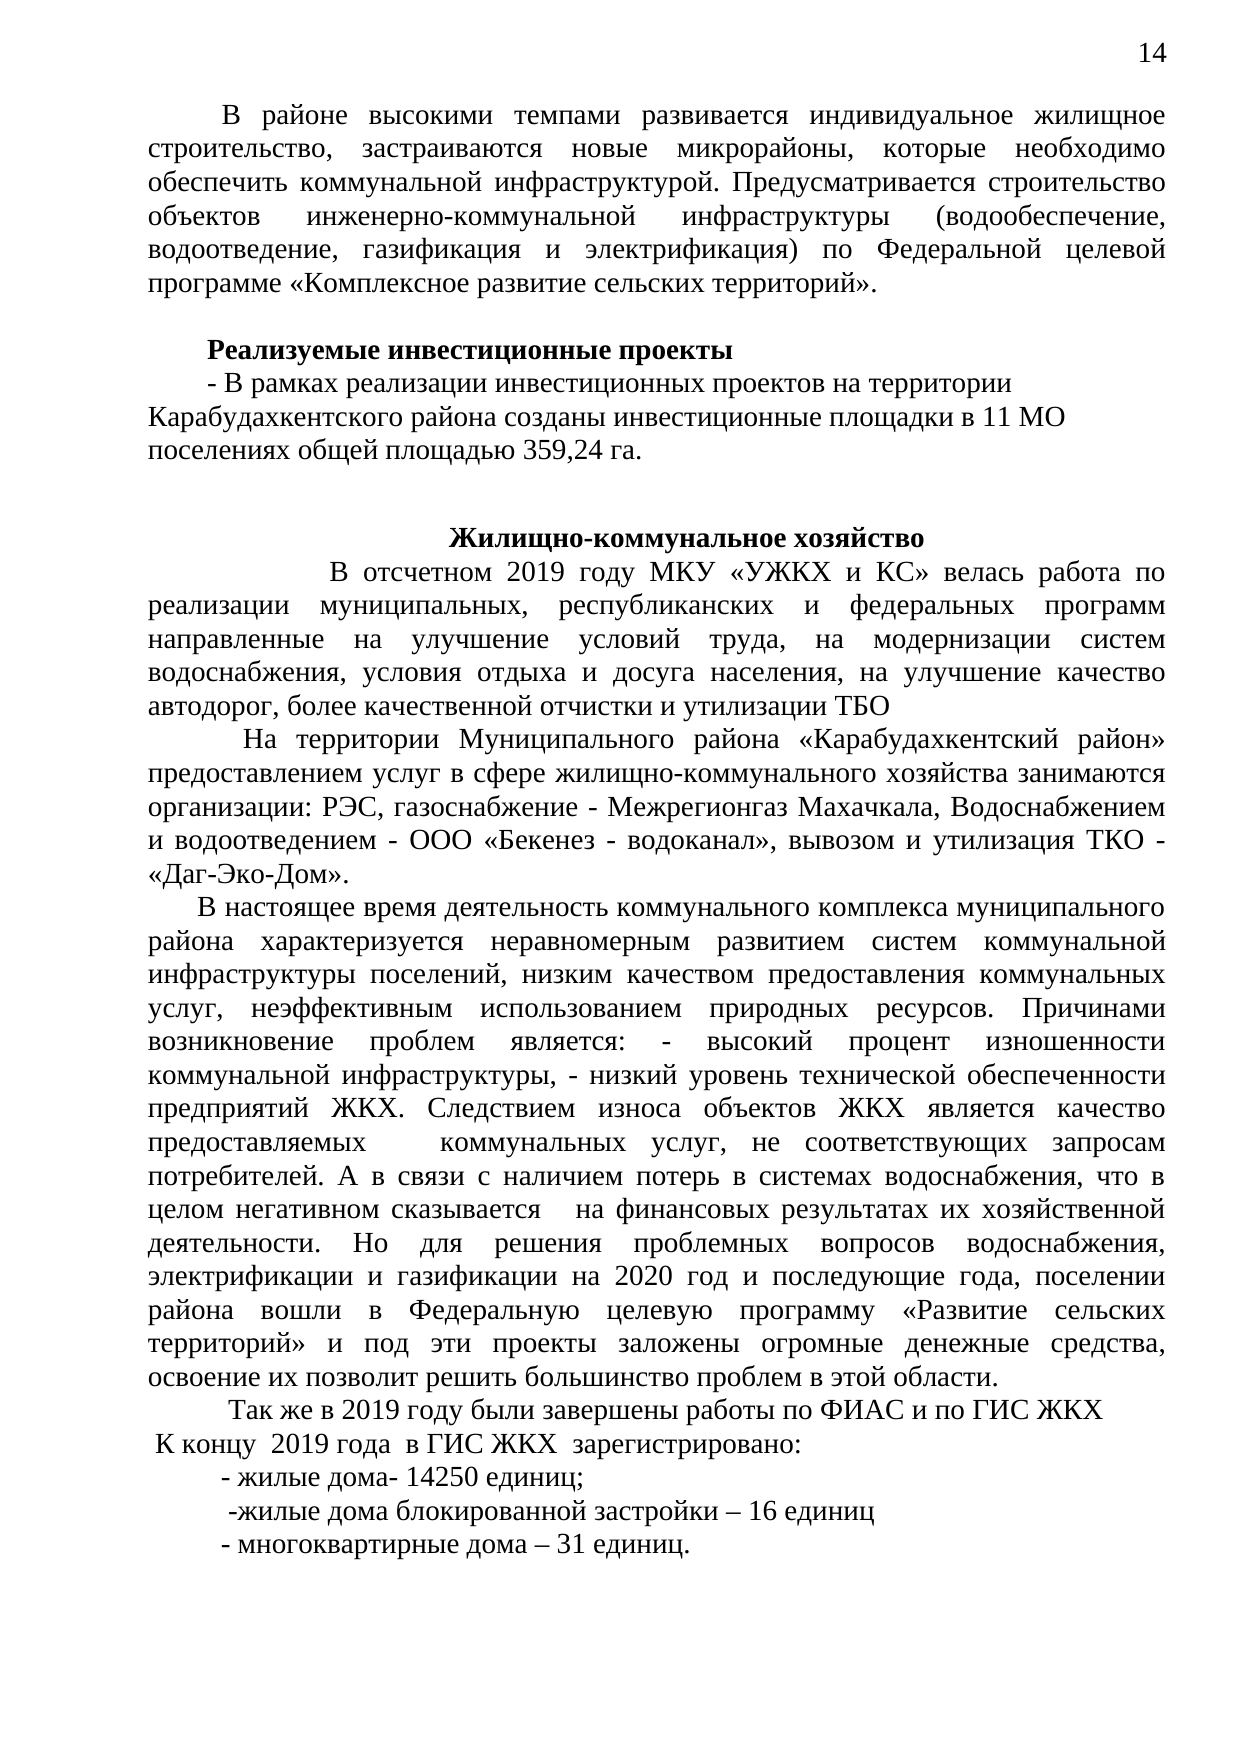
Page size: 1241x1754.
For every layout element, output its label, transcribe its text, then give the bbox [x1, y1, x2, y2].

text Реализуемые инвестиционные проекты [148, 332, 1167, 365]
text В отсчетном 2019 году МКУ «УЖКХ и КС» велась работа по реализации муниципальных, республиканских и федеральных программ направленные на улучшение условий труда, на модернизации систем водоснабжения, условия отдыха и досуга населения, на улучшение качество автодорог, более качественной отчистки и утилизации ТБО [148, 554, 1167, 722]
text - В рамках реализации инвестиционных проектов на территории Карабудахкентского района созданы инвестиционные площадки в 11 МО поселениях общей площадью 359,24 га. [148, 365, 1167, 466]
text К концу 2019 года в ГИС ЖКХ зарегистрировано: [148, 1426, 1167, 1459]
text Жилищно-коммунальное хозяйство [148, 520, 1167, 554]
text - многоквартирные дома – 31 единиц. [148, 1527, 1167, 1560]
text - жилые дома- 14250 единиц; [148, 1459, 1167, 1493]
text В районе высокими темпами развивается индивидуальное жилищное строительство, застраиваются новые микрорайоны, которые необходимо обеспечить коммунальной инфраструктурой. Предусматривается строительство объектов инженерно-коммунальной инфраструктуры (водообеспечение, водоотведение, газификация и электрификация) по Федеральной целевой программе «Комплексное развитие сельских территорий». [148, 97, 1167, 298]
text На территории Муниципального района «Карабудахкентский район» предоставлением услуг в сфере жилищно-коммунального хозяйства занимаются организации: РЭС, газоснабжение - Межрегионгаз Махачкала, Водоснабжением и водоотведением - ООО «Бекенез - водоканал», вывозом и утилизация ТКО - «Даг-Эко-Дом». [148, 722, 1167, 889]
text В настоящее время деятельность коммунального комплекса муниципального района характеризуется неравномерным развитием систем коммунальной инфраструктуры поселений, низким качеством предоставления коммунальных услуг, неэффективным использованием природных ресурсов. Причинами возникновение проблем является: - высокий процент изношенности коммунальной инфраструктуры, - низкий уровень технической обеспеченности предприятий ЖКХ. Следствием износа объектов ЖКХ является качество предоставляемых коммунальных услуг, не соответствующих запросам потребителей. А в связи с наличием потерь в системах водоснабжения, что в целом негативном сказывается на финансовых результатах их хозяйственной деятельности. Но для решения проблемных вопросов водоснабжения, электрификации и газификации на 2020 год и последующие года, поселении района вошли в Федеральную целевую программу «Развитие сельских территорий» и под эти проекты заложены огромные денежные средства, освоение их позволит решить большинство проблем в этой области. [148, 889, 1167, 1392]
text Так же в 2019 году были завершены работы по ФИАС и по ГИС ЖКХ [148, 1392, 1167, 1426]
text -жилые дома блокированной застройки – 16 единиц [148, 1493, 1167, 1527]
